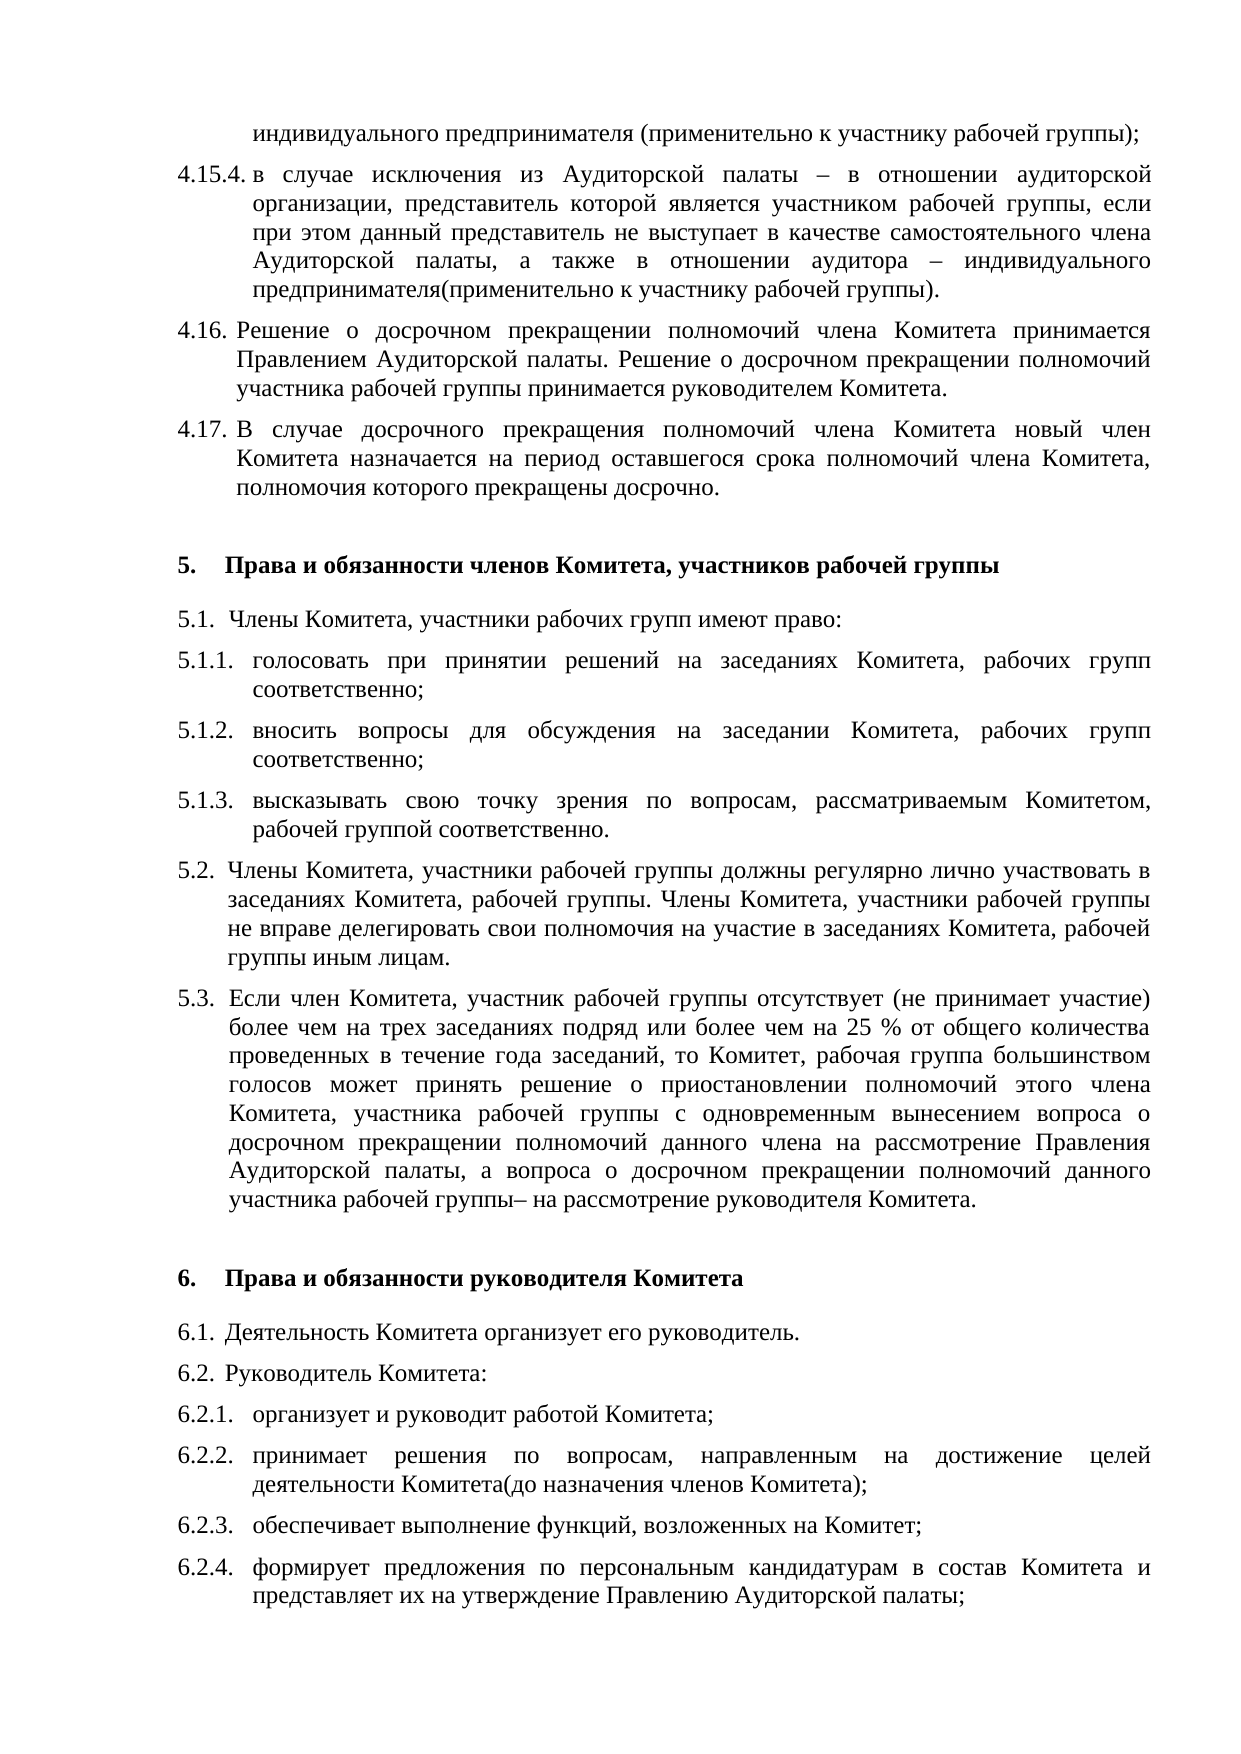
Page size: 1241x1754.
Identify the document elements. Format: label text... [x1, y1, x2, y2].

list Права и обязанности руководителя Комитета [177, 1263, 1152, 1292]
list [177, 118, 1152, 147]
list Члены Комитета, участники рабочей группы должны регулярно лично участвовать в заседаниях Комитета, рабочей группы. Члены Комитета, участники рабочей группы не вправе делегировать свои полномочия на участие в заседаниях Комитета, рабочей группы иным лицам. [177, 856, 1152, 971]
list Члены Комитета, участники рабочих групп имеют право: [177, 604, 1152, 633]
list Деятельность Комитета организует его руководитель. [177, 1317, 1152, 1346]
list высказывать свою точку зрения по вопросам, рассматриваемым Комитетом, рабочей группой соответственно. [177, 786, 1152, 843]
list Руководитель Комитета: [177, 1358, 1152, 1387]
list В случае досрочного прекращения полномочий члена Комитета новый член Комитета назначается на период оставшегося срока полномочий члена Комитета, полномочия которого прекращены досрочно. [177, 414, 1152, 501]
list обеспечивает выполнение функций, возложенных на Комитет; [177, 1511, 1152, 1539]
list принимает решения по вопросам, направленным на достижение целей деятельности Комитета(до назначения членов Комитета); [177, 1441, 1152, 1498]
list организует и руководит работой Комитета; [177, 1399, 1152, 1428]
list Решение о досрочном прекращении полномочий члена Комитета принимается Правлением Аудиторской палаты. Решение о досрочном прекращении полномочий участника рабочей группы принимается руководителем Комитета. [177, 316, 1152, 402]
list формирует предложения по персональным кандидатурам в состав Комитета и представляет их на утверждение Правлению Аудиторской палаты; [177, 1552, 1152, 1609]
list Права и обязанности членов Комитета, участников рабочей группы [177, 551, 1152, 579]
list голосовать при принятии решений на заседаниях Комитета, рабочих групп соответственно; [177, 646, 1152, 703]
list Если член Комитета, участник рабочей группы отсутствует (не принимает участие) более чем на трех заседаниях подряд или более чем на 25 % от общего количества проведенных в течение года заседаний, то Комитет, рабочая группа большинством голосов может принять решение о приостановлении полномочий этого члена Комитета, участника рабочей группы с одновременным вынесением вопроса о досрочном прекращении полномочий данного члена на рассмотрение Правления Аудиторской палаты, а вопроса о досрочном прекращении полномочий данного участника рабочей группы– на рассмотрение руководителя Комитета. [177, 983, 1152, 1213]
list в случае исключения из Аудиторской палаты – в отношении аудиторской организации, представитель которой является участником рабочей группы, если при этом данный представитель не выступает в качестве самостоятельного члена Аудиторской палаты, а также в отношении аудитора – индивидуального предпринимателя(применительно к участнику рабочей группы). [177, 159, 1152, 303]
list вносить вопросы для обсуждения на заседании Комитета, рабочих групп соответственно; [177, 716, 1152, 773]
